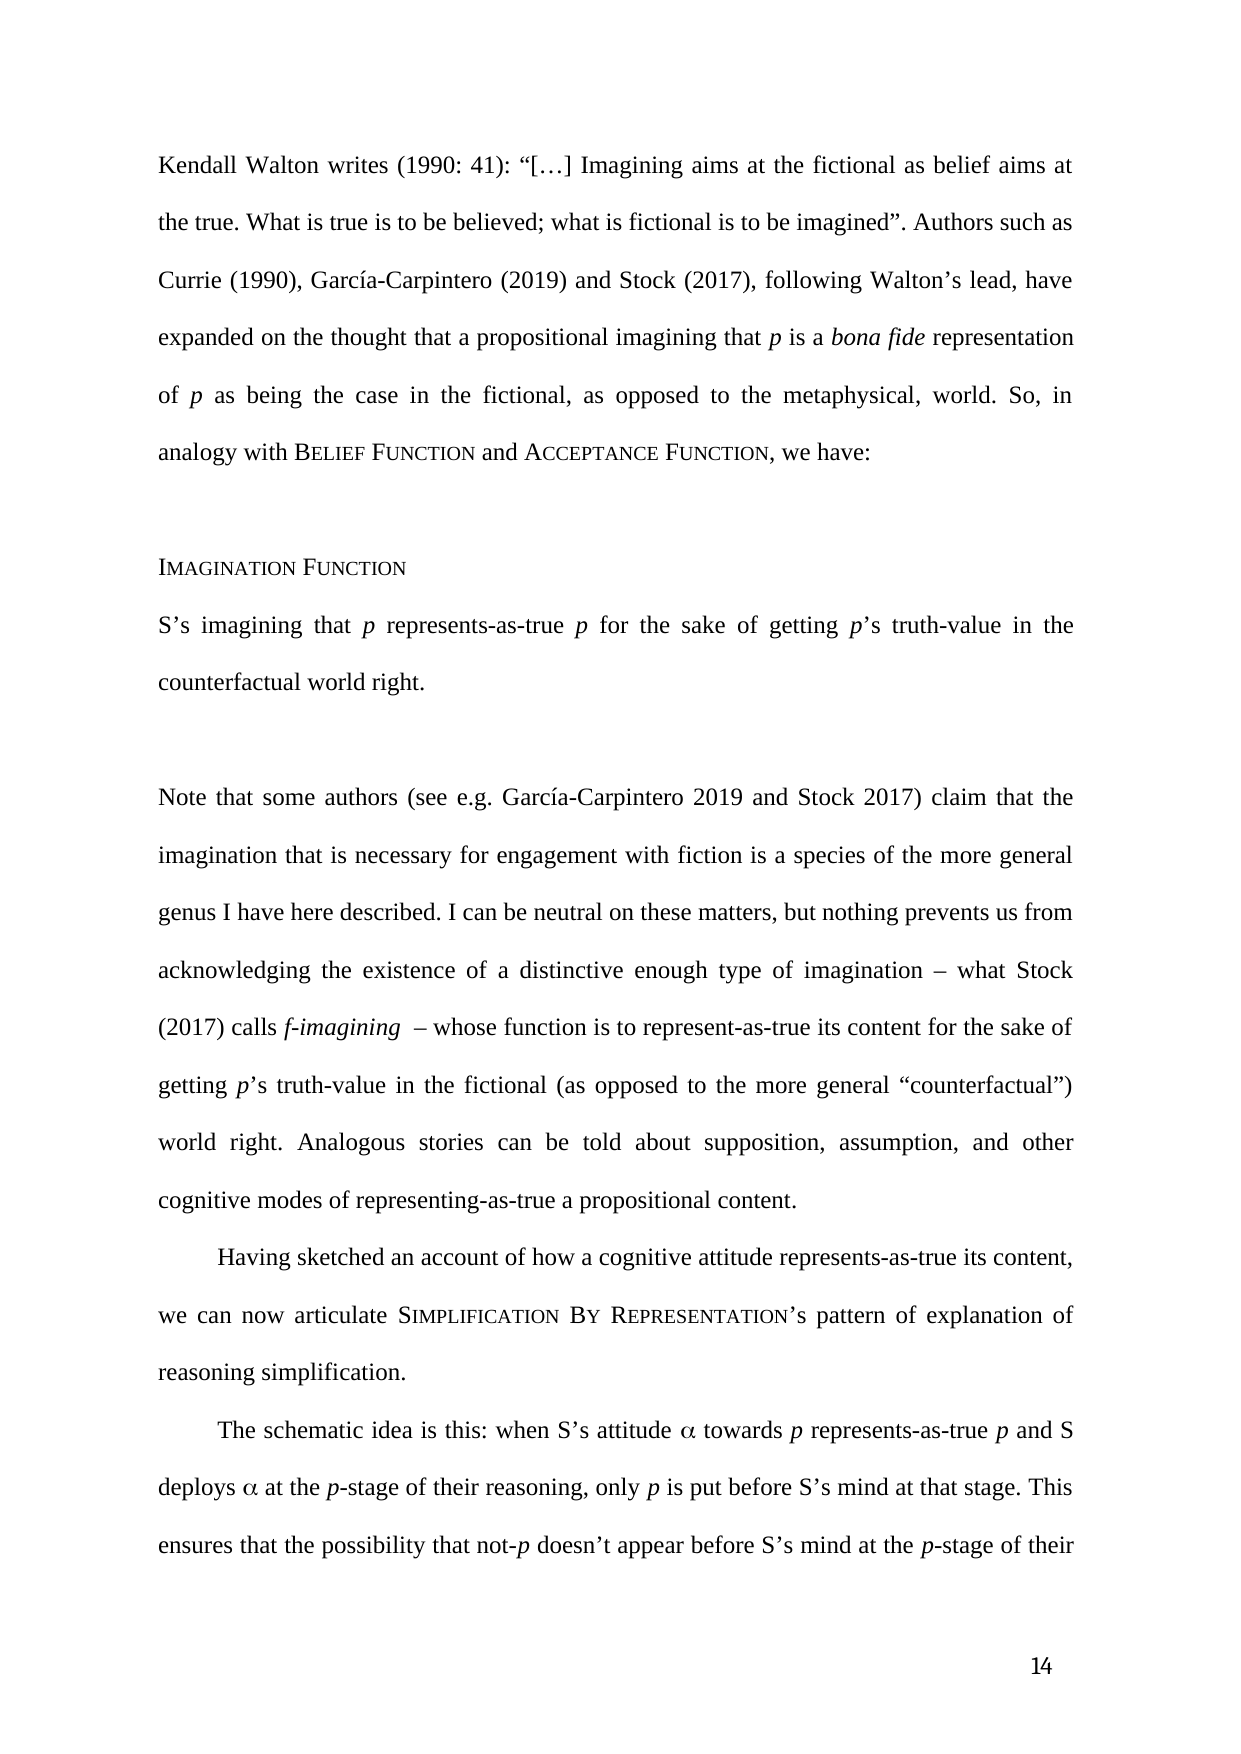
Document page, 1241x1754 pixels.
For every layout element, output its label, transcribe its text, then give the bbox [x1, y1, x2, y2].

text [158, 1415, 1074, 1559]
text S’s imagining that p represents-as-true p for the sake of getting p’s truth-value in the counterfactual world right. [158, 610, 1074, 696]
text Imagination Function [158, 552, 1074, 581]
text To give yet another example, let us focus on the type of propositional imagination that has been often associated with modal thought, fiction and pretence. Imagination has been linked to our take on what would have happened had things been different (see Ichikawa and Jarvis 2012, Williamson 2007): the thought here is that imagination stands to counterfactual scenarios like belief stands to the actual world. In his seminal 1990 book, Kendall Walton writes (1990: 41): “[…] Imagining aims at the fictional as belief aims at the true. What is true is to be believed; what is fictional is to be imagined”. Authors such as Currie (1990), García-Carpintero (2019) and Stock (2017), following Walton’s lead, have expanded on the thought that a propositional imagining that p is a bona fide representation of p as being the case in the fictional, as opposed to the metaphysical, world. So, in analogy with Belief Function and Acceptance Function, we have: [158, 150, 1074, 466]
text Note that some authors (see e.g. García-Carpintero 2019 and Stock 2017) claim that the imagination that is necessary for engagement with fiction is a species of the more general genus I have here described. I can be neutral on these matters, but nothing prevents us from acknowledging the existence of a distinctive enough type of imagination – what Stock (2017) calls f-imagining – whose function is to represent-as-true its content for the sake of getting p’s truth-value in the fictional (as opposed to the more general “counterfactual”) world right. Analogous stories can be told about supposition, assumption, and other cognitive modes of representing-as-true a propositional content. [158, 782, 1074, 1214]
text Having sketched an account of how a cognitive attitude represents-as-true its content, we can now articulate Simplification By Representation’s pattern of explanation of reasoning simplification. [158, 1242, 1074, 1386]
